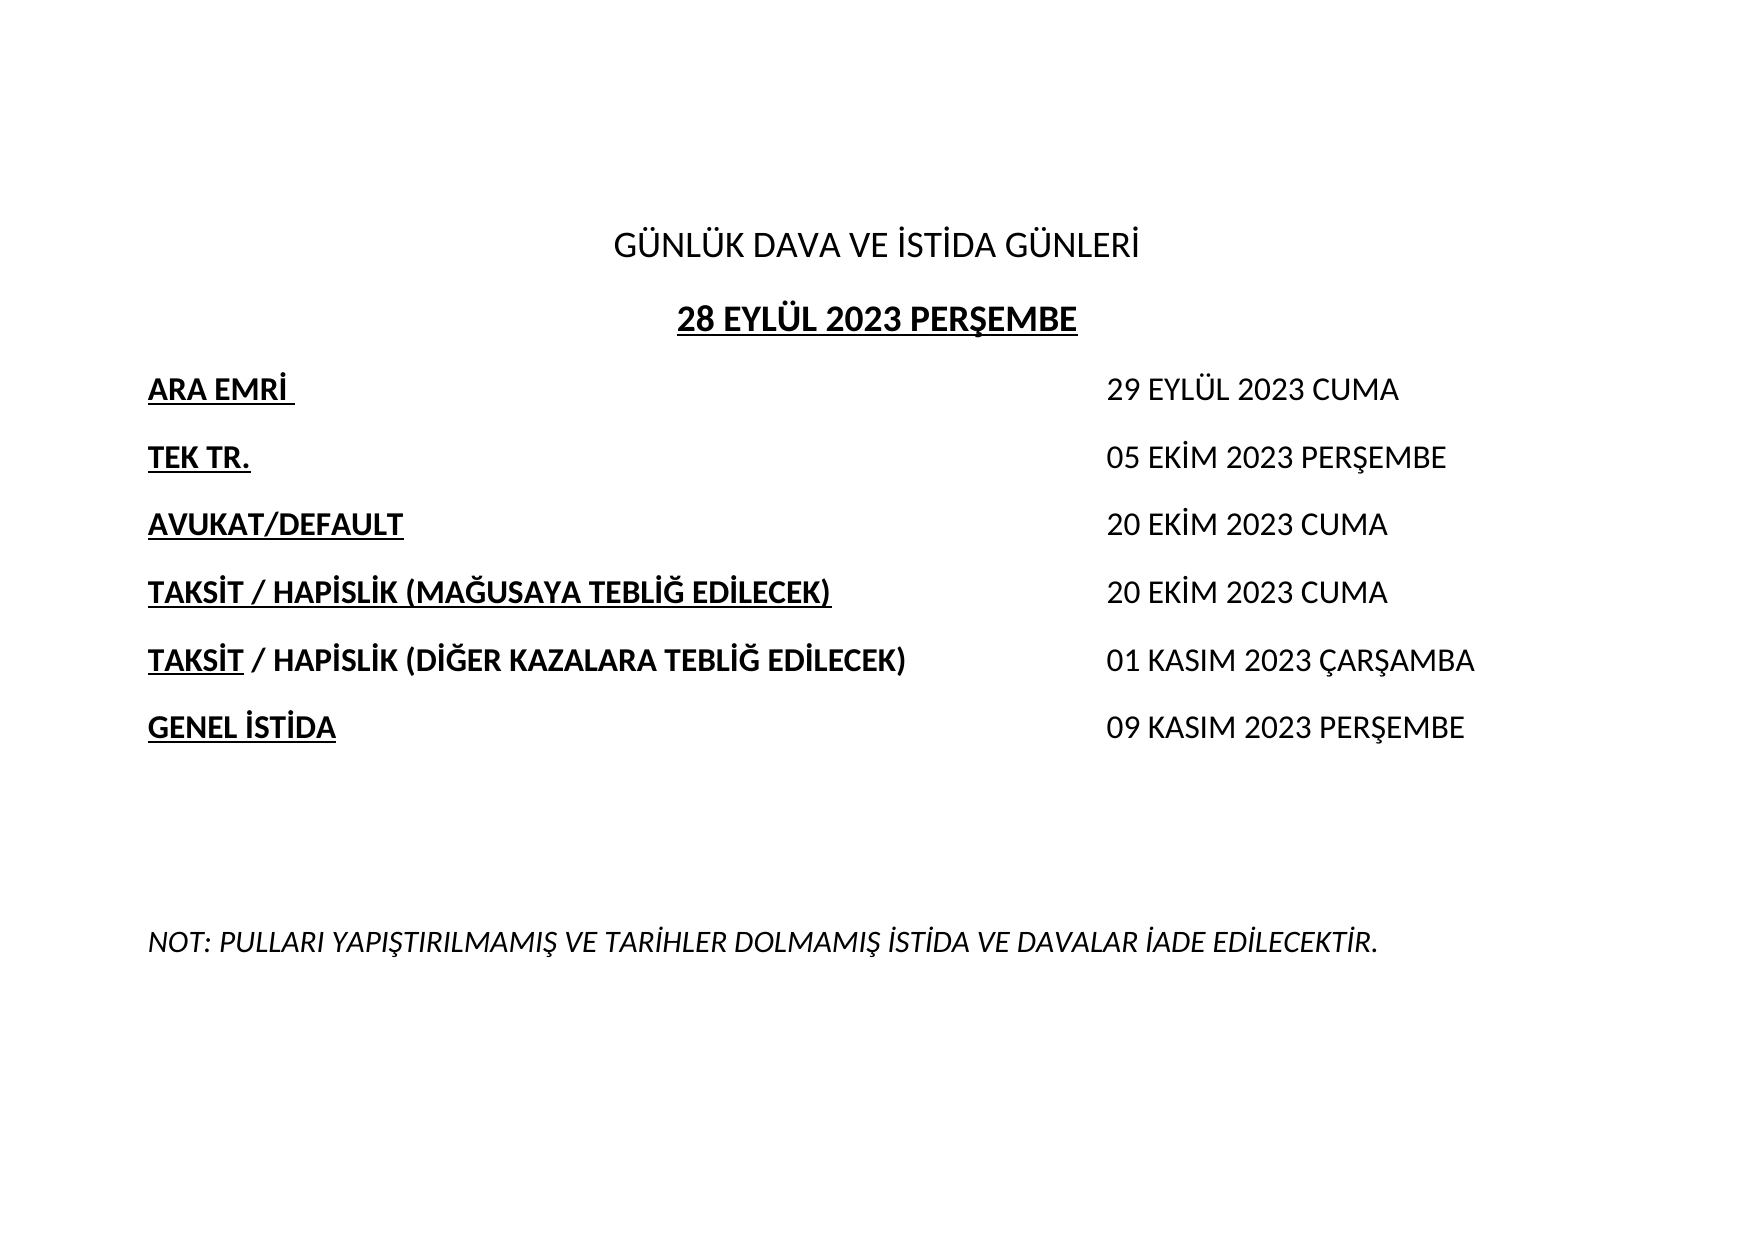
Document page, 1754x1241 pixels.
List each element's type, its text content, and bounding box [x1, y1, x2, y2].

text TAKSİT / HAPİSLİK (MAĞUSAYA TEBLİĞ EDİLECEK) 20 EKİM 2023 CUMA [148, 571, 1606, 612]
text TEK TR. 05 EKİM 2023 PERŞEMBE [148, 436, 1606, 477]
text GENEL İSTİDA 09 KASIM 2023 PERŞEMBE [148, 706, 1606, 747]
text TAKSİT / HAPİSLİK (DİĞER KAZALARA TEBLİĞ EDİLECEK) 01 KASIM 2023 ÇARŞAMBA [148, 639, 1606, 679]
text GÜNLÜK DAVA VE İSTİDA GÜNLERİ [148, 221, 1606, 267]
text ARA EMRİ 29 EYLÜL 2023 CUMA [148, 368, 1606, 409]
text AVUKAT/DEFAULT 20 EKİM 2023 CUMA [148, 503, 1606, 544]
text NOT: PULLARI YAPIŞTIRILMAMIŞ VE TARİHLER DOLMAMIŞ İSTİDA VE DAVALAR İADE EDİLECEKTİR. [148, 922, 1606, 960]
text 28 EYLÜL 2023 PERŞEMBE [148, 295, 1606, 341]
